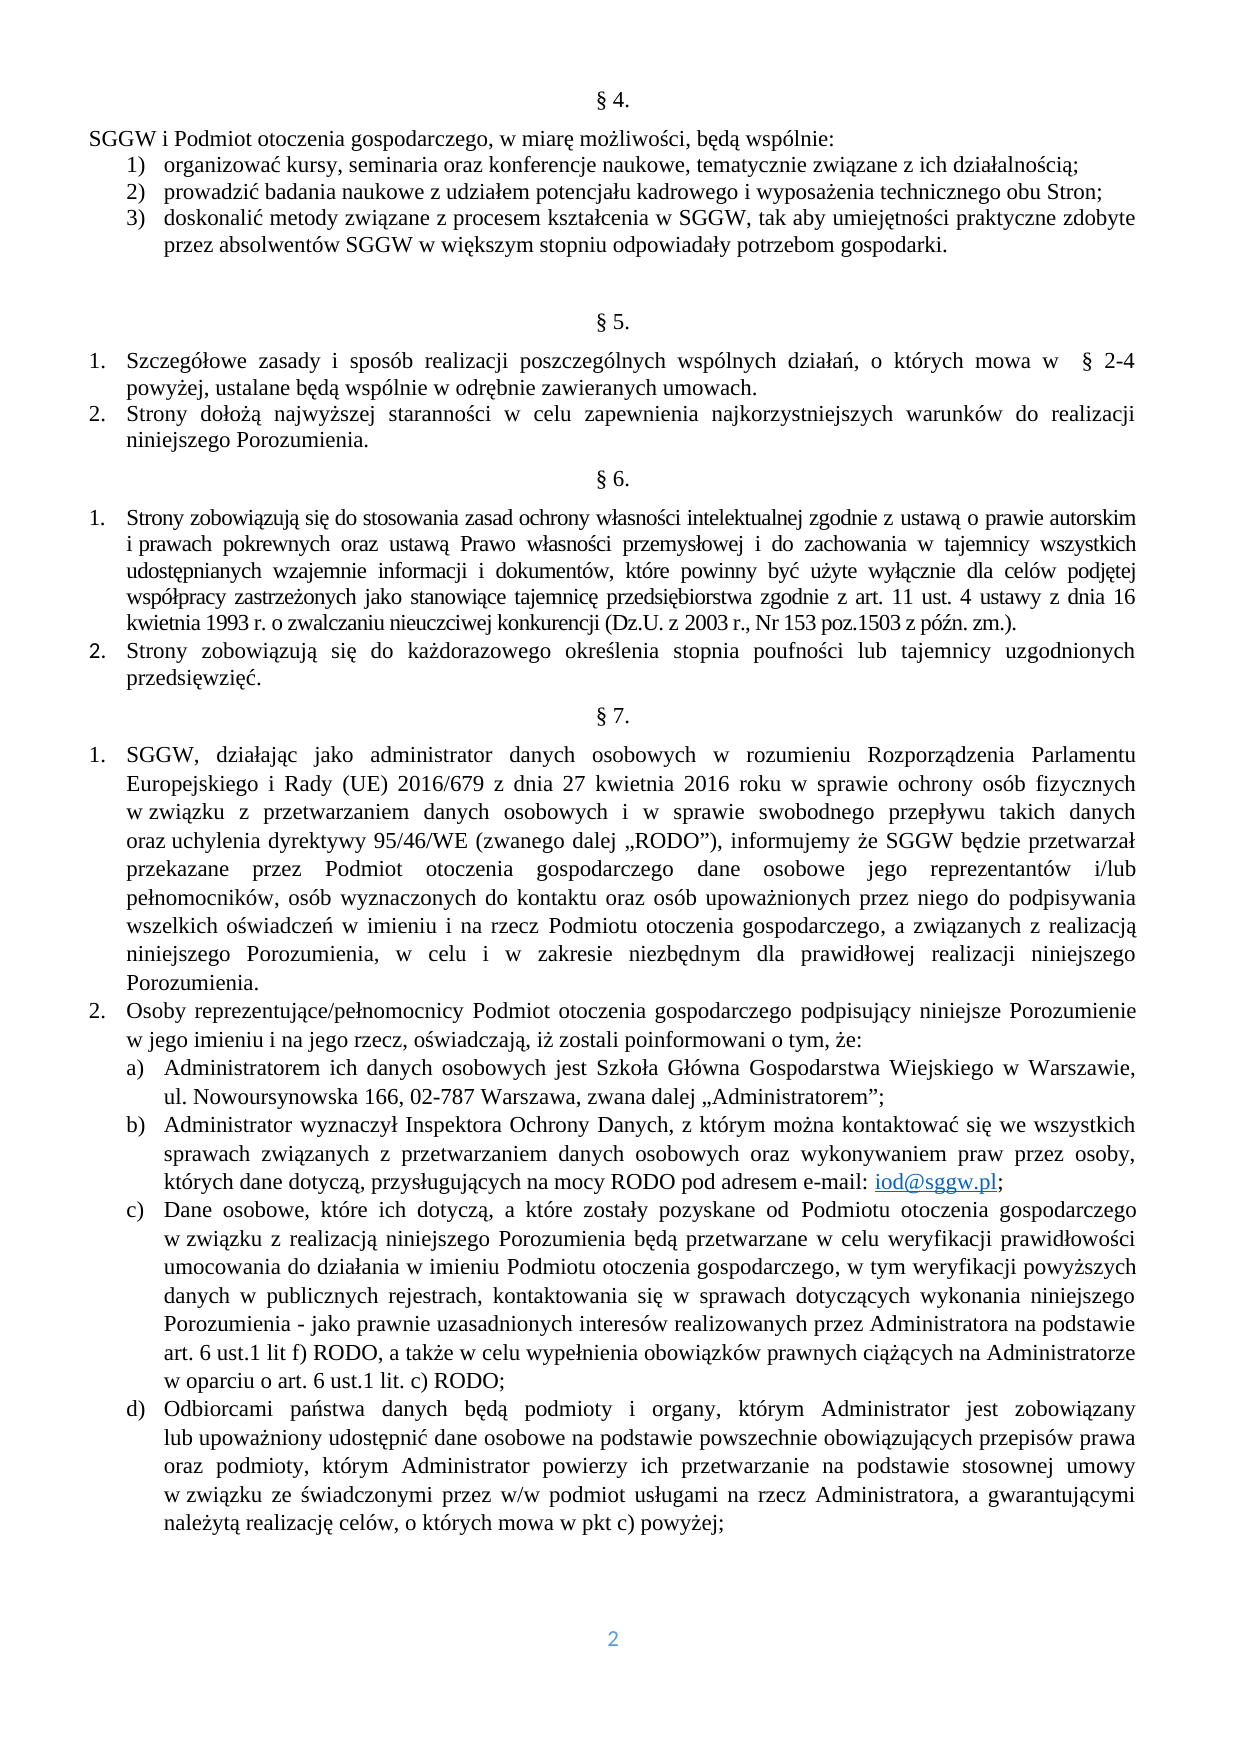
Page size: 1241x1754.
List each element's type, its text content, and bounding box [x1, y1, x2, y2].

list Strony dołożą najwyższej staranności w celu zapewnienia najkorzystniejszych warunków do realizacji niniejszego Porozumienia. [89, 400, 1137, 453]
text SGGW i Podmiot otoczenia gospodarczego, w miarę możliwości, będą wspólnie: [89, 125, 1137, 152]
list prowadzić badania naukowe z udziałem potencjału kadrowego i wyposażenia technicznego obu Stron; [126, 178, 1137, 204]
list Odbiorcami państwa danych będą podmioty i organy, którym Administrator jest zobowiązany lub upoważniony udostępnić dane osobowe na podstawie powszechnie obowiązujących przepisów prawa oraz podmioty, którym Administrator powierzy ich przetwarzanie na podstawie stosownej umowy w związku ze świadczonymi przez w/w podmiot usługami na rzecz Administratora, a gwarantującymi należytą realizację celów, o których mowa w pkt c) powyżej; [126, 1396, 1137, 1536]
list SGGW, działając jako administrator danych osobowych w rozumieniu Rozporządzenia Parlamentu Europejskiego i Rady (UE) 2016/679 z dnia 27 kwietnia 2016 roku w sprawie ochrony osób fizycznych w związku z przetwarzaniem danych osobowych i w sprawie swobodnego przepływu takich danych oraz uchylenia dyrektywy 95/46/WE (zwanego dalej „RODO”), informujemy że SGGW będzie przetwarzał przekazane przez Podmiot otoczenia gospodarczego dane osobowe jego reprezentantów i/lub pełnomocników, osób wyznaczonych do kontaktu oraz osób upoważnionych przez niego do podpisywania wszelkich oświadczeń w imieniu i na rzecz Podmiotu otoczenia gospodarczego, a związanych z realizacją niniejszego Porozumienia, w celu i w zakresie niezbędnym dla prawidłowej realizacji niniejszego Porozumienia. [89, 741, 1137, 995]
list Osoby reprezentujące/pełnomocnicy Podmiot otoczenia gospodarczego podpisujący niniejsze Porozumienie w jego imieniu i na jego rzecz, oświadczają, iż zostali poinformowani o tym, że: [89, 997, 1137, 1052]
list Administrator wyznaczył Inspektora Ochrony Danych, z którym można kontaktować się we wszystkich sprawach związanych z przetwarzaniem danych osobowych oraz wykonywaniem praw przez osoby, których dane dotyczą, przysługujących na mocy RODO pod adresem e-mail: iod@sggw.pl; [126, 1111, 1137, 1194]
text § 6. [89, 465, 1137, 491]
text § 4. [89, 86, 1137, 113]
list Dane osobowe, które ich dotyczą, a które zostały pozyskane od Podmiotu otoczenia gospodarczego w związku z realizacją niniejszego Porozumienia będą przetwarzane w celu weryfikacji prawidłowości umocowania do działania w imieniu Podmiotu otoczenia gospodarczego, w tym weryfikacji powyższych danych w publicznych rejestrach, kontaktowania się w sprawach dotyczących wykonania niniejszego Porozumienia - jako prawnie uzasadnionych interesów realizowanych przez Administratora na podstawie art. 6 ust.1 lit f) RODO, a także w celu wypełnienia obowiązków prawnych ciążących na Administratorze w oparciu o art. 6 ust.1 lit. c) RODO; [126, 1196, 1137, 1393]
list Strony zobowiązują się do stosowania zasad ochrony własności intelektualnej zgodnie z ustawą o prawie autorskim i prawach pokrewnych oraz ustawą Prawo własności przemysłowej i do zachowania w tajemnicy wszystkich udostępnianych wzajemnie informacji i dokumentów, które powinny być użyte wyłącznie dla celów podjętej współpracy zastrzeżonych jako stanowiące tajemnicę przedsiębiorstwa zgodnie z art. 11 ust. 4 ustawy z dnia 16 kwietnia 1993 r. o zwalczaniu nieuczciwej konkurencji (Dz.U. z 2003 r., Nr 153 poz.1503 z późn. zm.). [89, 504, 1137, 636]
list Administratorem ich danych osobowych jest Szkoła Główna Gospodarstwa Wiejskiego w Warszawie, ul. Nowoursynowska 166, 02-787 Warszawa, zwana dalej „Administratorem”; [126, 1054, 1137, 1109]
text § 7. [89, 703, 1137, 729]
list Szczegółowe zasady i sposób realizacji poszczególnych wspólnych działań, o których mowa w § 2-4 powyżej, ustalane będą wspólnie w odrębnie zawieranych umowach. [89, 347, 1137, 400]
list Strony zobowiązują się do każdorazowego określenia stopnia poufności lub tajemnicy uzgodnionych przedsięwzięć. [89, 636, 1137, 690]
list organizować kursy, seminaria oraz konferencje naukowe, tematycznie związane z ich działalnością; [126, 152, 1137, 178]
list doskonalić metody związane z procesem kształcenia w SGGW, tak aby umiejętności praktyczne zdobyte przez absolwentów SGGW w większym stopniu odpowiadały potrzebom gospodarki. [126, 204, 1137, 257]
text § 5. [89, 308, 1137, 335]
